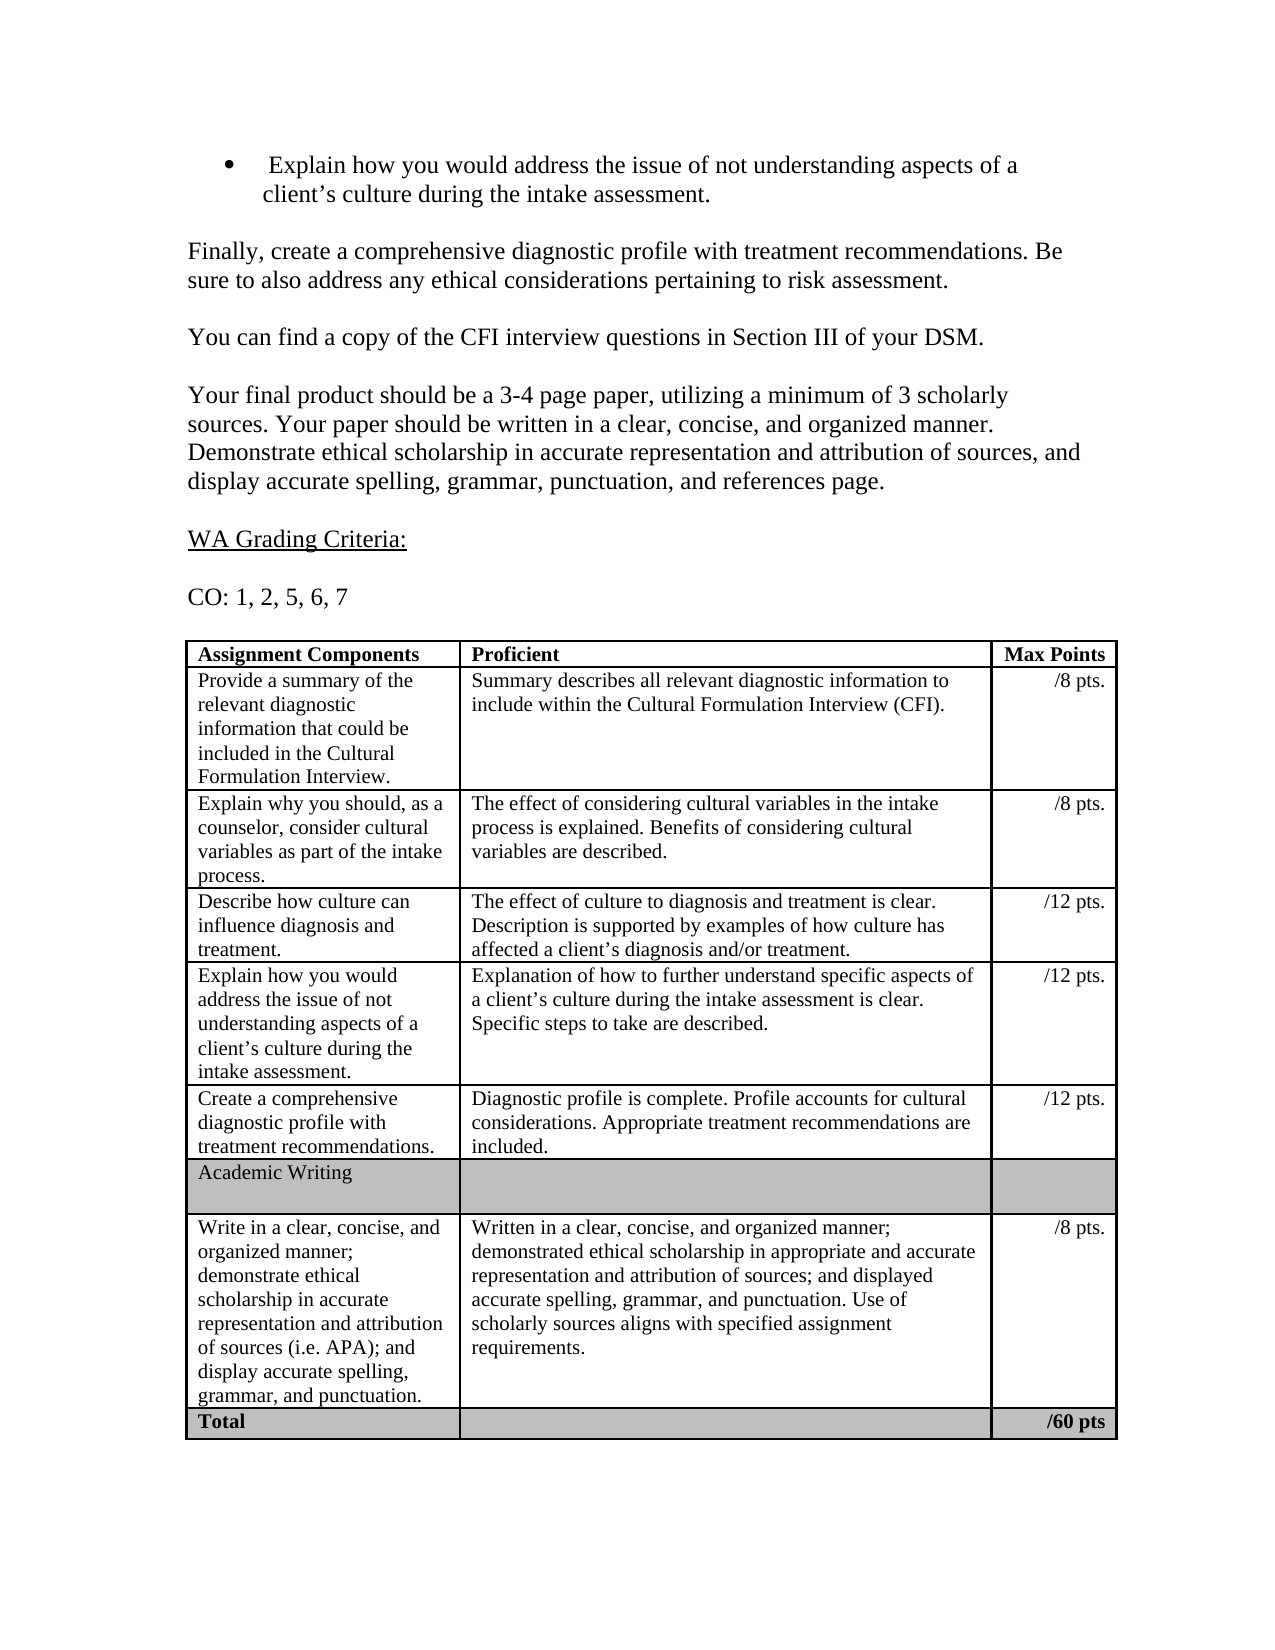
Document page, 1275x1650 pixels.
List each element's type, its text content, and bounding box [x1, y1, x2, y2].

table_cell Describe how culture can influence diagnosis and treatment. [188, 889, 459, 961]
table_cell Explain why you should, as a counselor, consider cultural variables as part of the intake process. [188, 791, 459, 887]
table_header Max Points [993, 642, 1115, 666]
table_cell Explain how you would address the issue of not understanding aspects of a client’s culture during the intake assessment. [188, 963, 459, 1083]
table_cell Create a comprehensive diagnostic profile with treatment recommendations. [188, 1086, 459, 1158]
table_cell /8 pts. [993, 668, 1115, 788]
table_cell Summary describes all relevant diagnostic information to include within the Cultural Formulation Interview (CFI). [461, 668, 990, 788]
table_cell /12 pts. [993, 889, 1115, 961]
text CO: 1, 2, 5, 6, 7 [187, 582, 1087, 611]
table_cell [993, 1160, 1115, 1213]
table_cell /60 pts [993, 1409, 1115, 1438]
table_cell Diagnostic profile is complete. Profile accounts for cultural considerations. Appropriate treatment recommendations are included. [461, 1086, 990, 1158]
table_cell The effect of considering cultural variables in the intake process is explained. Benefits of considering cultural variables are described. [461, 791, 990, 887]
table_cell The effect of culture to diagnosis and treatment is clear. Description is supported by examples of how culture has affected a client’s diagnosis and/or treatment. [461, 889, 990, 961]
text Finally, create a comprehensive diagnostic profile with treatment recommendations. Be sure to also address any ethical considerations pertaining to risk assessment. [187, 236, 1087, 294]
table_cell /8 pts. [993, 791, 1115, 887]
table_header Assignment Components [188, 642, 459, 666]
table_cell Explanation of how to further understand specific aspects of a client’s culture during the intake assessment is clear. Specific steps to take are described. [461, 963, 990, 1083]
table_cell [461, 1160, 990, 1213]
table_cell Total [188, 1409, 459, 1438]
table_cell /8 pts. [993, 1215, 1115, 1407]
table_cell Written in a clear, concise, and organized manner; demonstrated ethical scholarship in appropriate and accurate representation and attribution of sources; and displayed accurate spelling, grammar, and punctuation. Use of scholarly sources aligns with specified assignment requirements. [461, 1215, 990, 1407]
table_cell Write in a clear, concise, and organized manner; demonstrate ethical scholarship in accurate representation and attribution of sources (i.e. APA); and display accurate spelling, grammar, and punctuation. [188, 1215, 459, 1407]
table_cell /12 pts. [993, 1086, 1115, 1158]
text  Explain how you would address the issue of not understanding aspects of a client’s culture during the intake assessment. [225, 150, 1087, 207]
table_cell /12 pts. [993, 963, 1115, 1083]
text WA Grading Criteria: [187, 524, 1087, 553]
text You can find a copy of the CFI interview questions in Section III of your DSM. [187, 322, 1087, 351]
table_cell [461, 1409, 990, 1438]
table_cell Provide a summary of the relevant diagnostic information that could be included in the Cultural Formulation Interview. [188, 668, 459, 788]
table_cell Academic Writing [188, 1160, 459, 1213]
table_header Proficient [461, 642, 990, 666]
text Your final product should be a 3-4 page paper, utilizing a minimum of 3 scholarly sources. Your paper should be written in a clear, concise, and organized manner. Demonstrate ethical scholarship in accurate representation and attribution of sources, and display accurate spelling, grammar, punctuation, and references page. [187, 380, 1087, 495]
